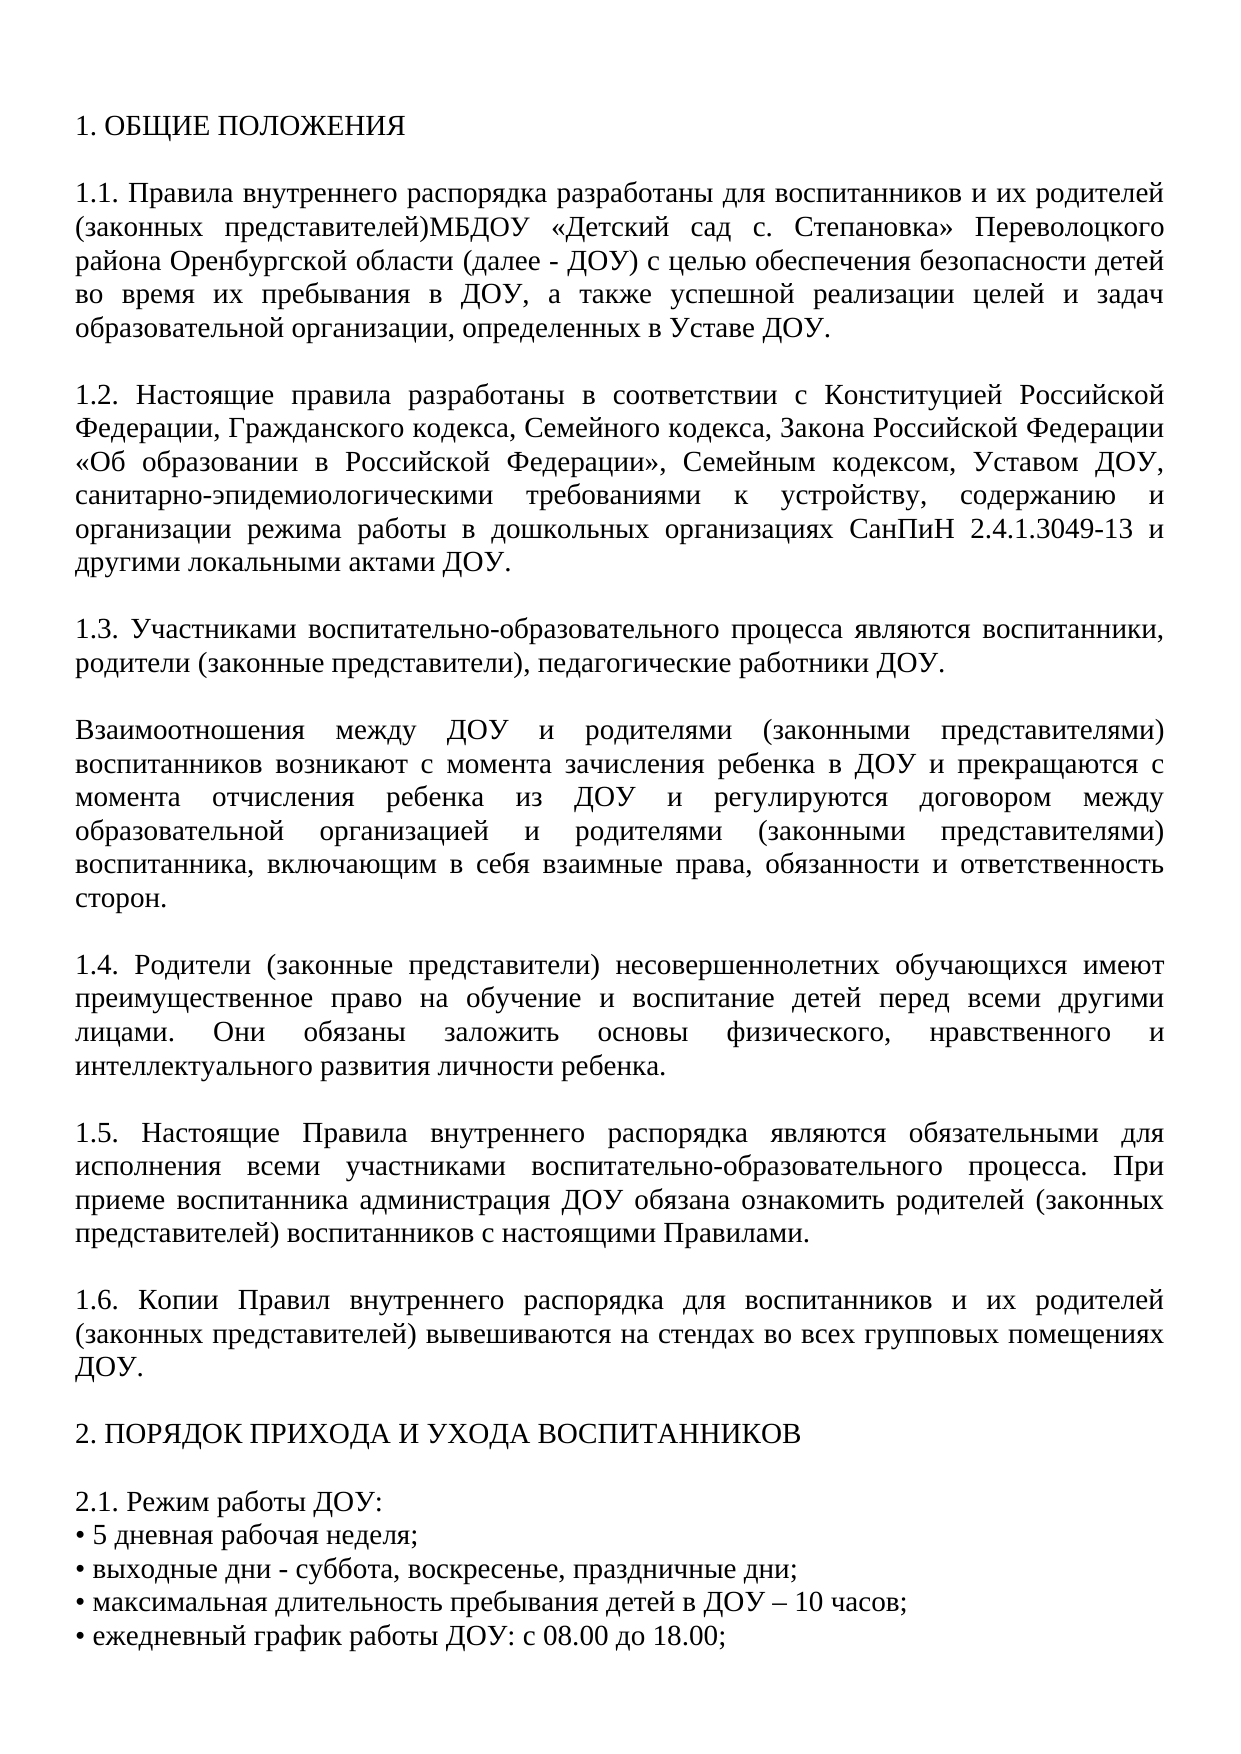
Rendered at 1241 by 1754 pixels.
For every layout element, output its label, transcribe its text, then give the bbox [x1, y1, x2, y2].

text 1.4. Родители (законные представители) несовершеннолетних обучающихся имеют преимущественное право на обучение и воспитание детей перед всеми другими лицами. Они обязаны заложить основы физического, нравственного и интеллектуального развития личности ребенка. [75, 947, 1165, 1081]
text 1.5. Настоящие Правила внутреннего распорядка являются обязательными для исполнения всеми участниками воспитательно-образовательного процесса. При приеме воспитанника администрация ДОУ обязана ознакомить родителей (законных представителей) воспитанников с настоящими Правилами. [75, 1115, 1165, 1249]
text 2. ПОРЯДОК ПРИХОДА И УХОДА ВОСПИТАННИКОВ [75, 1417, 1165, 1450]
text • 5 дневная рабочая неделя; [75, 1517, 1165, 1551]
text 1.2. Настоящие правила разработаны в соответствии с Конституцией Российской Федерации, Гражданского кодекса, Семейного кодекса, Закона Российской Федерации «Об образовании в Российской Федерации», Семейным кодексом, Уставом ДОУ, санитарно-эпидемиологическими требованиями к устройству, содержанию и организации режима работы в дошкольных организациях СанПиН 2.4.1.3049-13 и другими локальными актами ДОУ. [75, 377, 1165, 578]
text • выходные дни - суббота, воскресенье, праздничные дни; [75, 1551, 1165, 1584]
text Взаимоотношения между ДОУ и родителями (законными представителями) воспитанников возникают с момента зачисления ребенка в ДОУ и прекращаются с момента отчисления ребенка из ДОУ и регулируются договором между образовательной организацией и родителями (законными представителями) воспитанника, включающим в себя взаимные права, обязанности и ответственность сторон. [75, 712, 1165, 913]
text 1.6. Копии Правил внутреннего распорядка для воспитанников и их родителей (законных представителей) вывешиваются на стендах во всех групповых помещениях ДОУ. [75, 1282, 1165, 1383]
text • ежедневный график работы ДОУ: с 08.00 до 18.00; [75, 1618, 1165, 1651]
text 1. ОБЩИЕ ПОЛОЖЕНИЯ [75, 108, 1165, 142]
text 2.1. Режим работы ДОУ: [75, 1484, 1165, 1517]
text 1.3. Участниками воспитательно-образовательного процесса являются воспитанники, родители (законные представители), педагогические работники ДОУ. [75, 612, 1165, 679]
text • максимальная длительность пребывания детей в ДОУ – 10 часов; [75, 1584, 1165, 1618]
text 1.1. Правила внутреннего распорядка разработаны для воспитанников и их родителей (законных представителей)МБДОУ «Детский сад с. Степановка» Переволоцкого района Оренбургской области (далее - ДОУ) с целью обеспечения безопасности детей во время их пребывания в ДОУ, а также успешной реализации целей и задач образовательной организации, определенных в Уставе ДОУ. [75, 176, 1165, 343]
